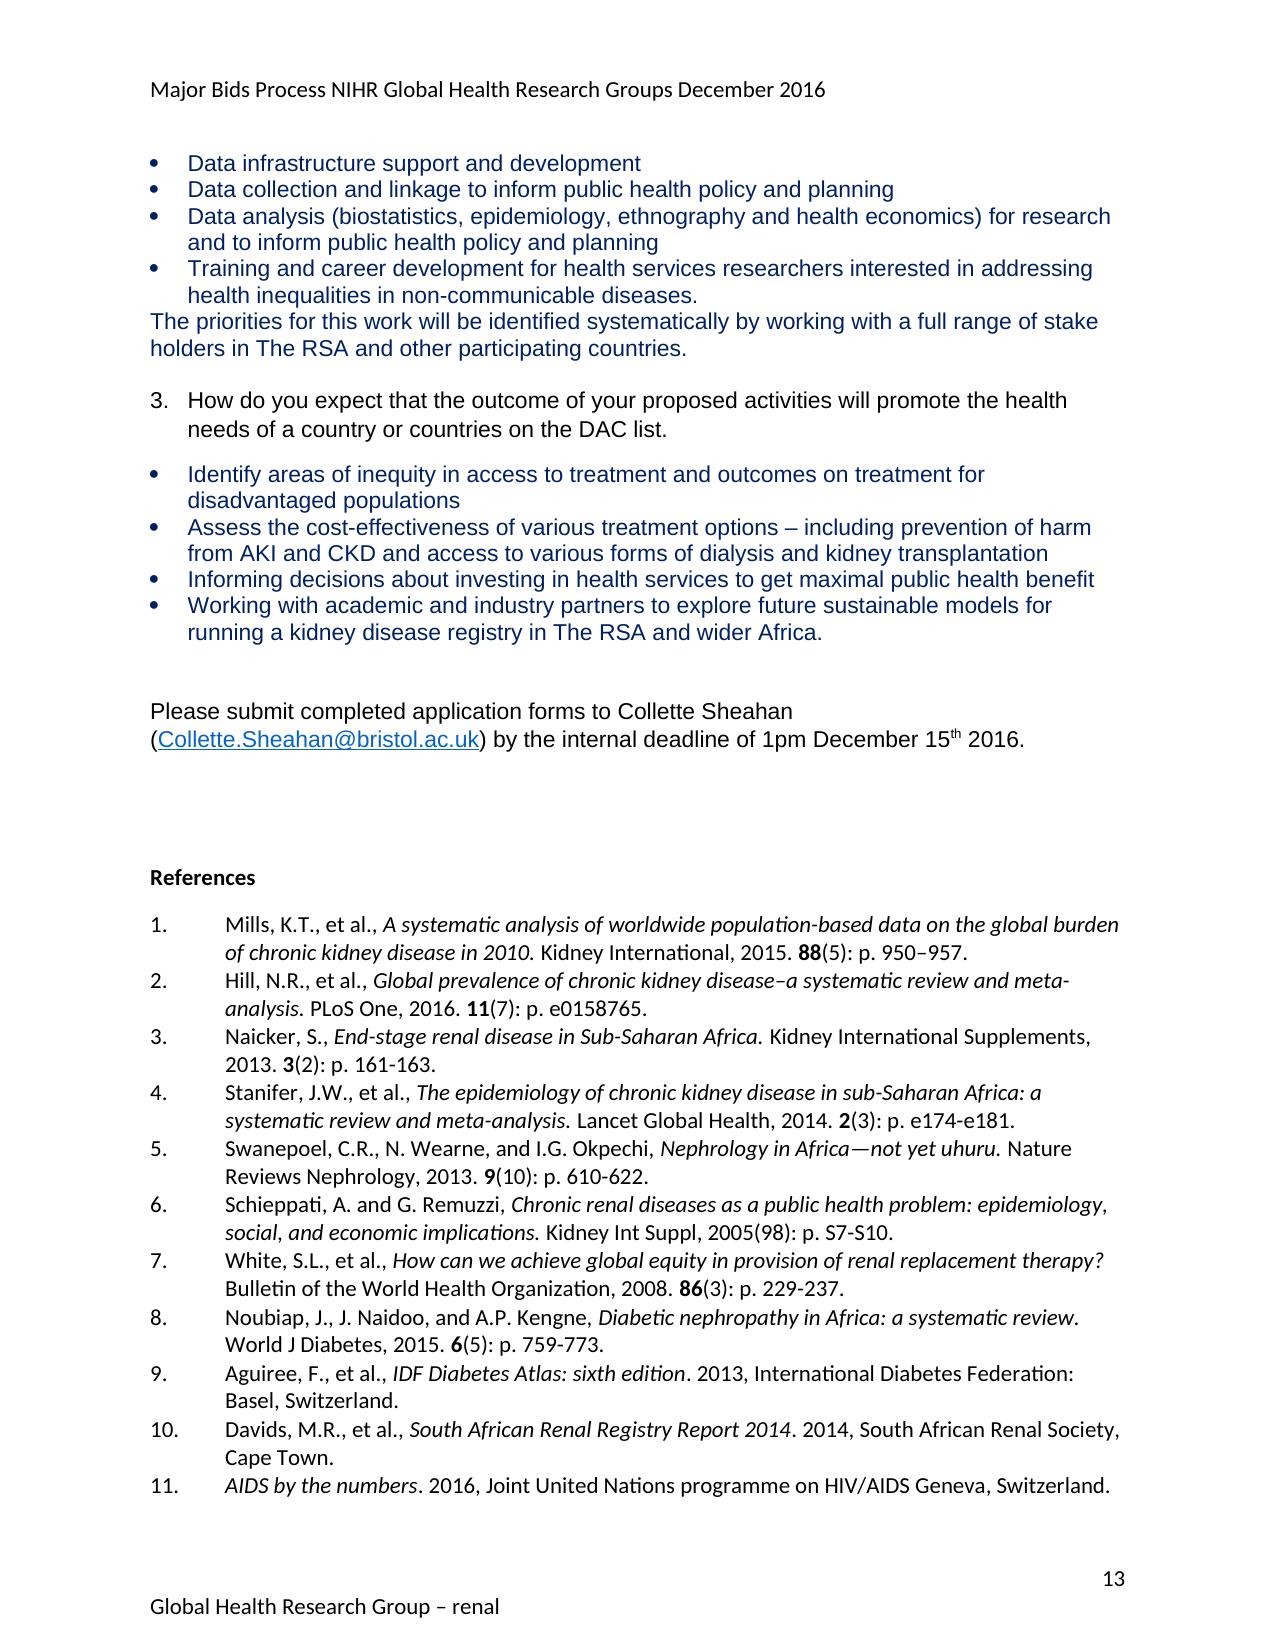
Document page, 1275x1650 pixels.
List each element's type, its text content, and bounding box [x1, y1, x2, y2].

list Data analysis (biostatistics, epidemiology, ethnography and health economics) for research and to inform public health policy and planning [150, 203, 1125, 255]
text 7. White, S.L., et al., How can we achieve global equity in provision of renal replacement therapy? Bulletin of the World Health Organization, 2008. 86(3): p. 229-237. [150, 1247, 1125, 1303]
list Assess the cost-effectiveness of various treatment options – including prevention of harm from AKI and CKD and access to various forms of dialysis and kidney transplantation [150, 513, 1125, 566]
text 3. Naicker, S., End-stage renal disease in Sub-Saharan Africa. Kidney International Supplements, 2013. 3(2): p. 161-163. [150, 1022, 1125, 1078]
list Data collection and linkage to inform public health policy and planning [150, 176, 1125, 203]
text 4. Stanifer, J.W., et al., The epidemiology of chronic kidney disease in sub-Saharan Africa: a systematic review and meta-analysis. Lancet Global Health, 2014. 2(3): p. e174-e181. [150, 1078, 1125, 1134]
text 10. Davids, M.R., et al., South African Renal Registry Report 2014. 2014, South African Renal Society, Cape Town. [150, 1415, 1125, 1471]
text 6. Schieppati, A. and G. Remuzzi, Chronic renal diseases as a public health problem: epidemiology, social, and economic implications. Kidney Int Suppl, 2005(98): p. S7-S10. [150, 1191, 1125, 1247]
list How do you expect that the outcome of your proposed activities will promote the health needs of a country or countries on the DAC list. [150, 387, 1125, 442]
list Working with academic and industry partners to explore future sustainable models for running a kidney disease registry in The RSA and wider Africa. [150, 592, 1125, 645]
text 9. Aguiree, F., et al., IDF Diabetes Atlas: sixth edition. 2013, International Diabetes Federation: Basel, Switzerland. [150, 1359, 1125, 1415]
list Data infrastructure support and development [150, 150, 1125, 176]
list Informing decisions about investing in health services to get maximal public health benefit [150, 566, 1125, 592]
text 8. Noubiap, J., J. Naidoo, and A.P. Kengne, Diabetic nephropathy in Africa: a systematic review. World J Diabetes, 2015. 6(5): p. 759-773. [150, 1303, 1125, 1359]
text 11. AIDS by the numbers. 2016, Joint United Nations programme on HIV/AIDS Geneva, Switzerland. [150, 1471, 1125, 1499]
text References [150, 863, 1125, 891]
list Training and career development for health services researchers interested in addressing health inequalities in non-communicable diseases. [150, 255, 1125, 308]
text 2. Hill, N.R., et al., Global prevalence of chronic kidney disease–a systematic review and meta-analysis. PLoS One, 2016. 11(7): p. e0158765. [150, 966, 1125, 1022]
list Identify areas of inequity in access to treatment and outcomes on treatment for disadvantaged populations [150, 461, 1125, 513]
text Please submit completed application forms to Collette Sheahan (Collette.Sheahan@bristol.ac.uk) by the internal deadline of 1pm December 15th 2016. [150, 698, 1125, 753]
text 5. Swanepoel, C.R., N. Wearne, and I.G. Okpechi, Nephrology in Africa—not yet uhuru. Nature Reviews Nephrology, 2013. 9(10): p. 610-622. [150, 1134, 1125, 1191]
text 1. Mills, K.T., et al., A systematic analysis of worldwide population-based data on the global burden of chronic kidney disease in 2010. Kidney International, 2015. 88(5): p. 950–957. [150, 910, 1125, 966]
text The priorities for this work will be identified systematically by working with a full range of stake holders in The RSA and other participating countries. [150, 308, 1125, 361]
